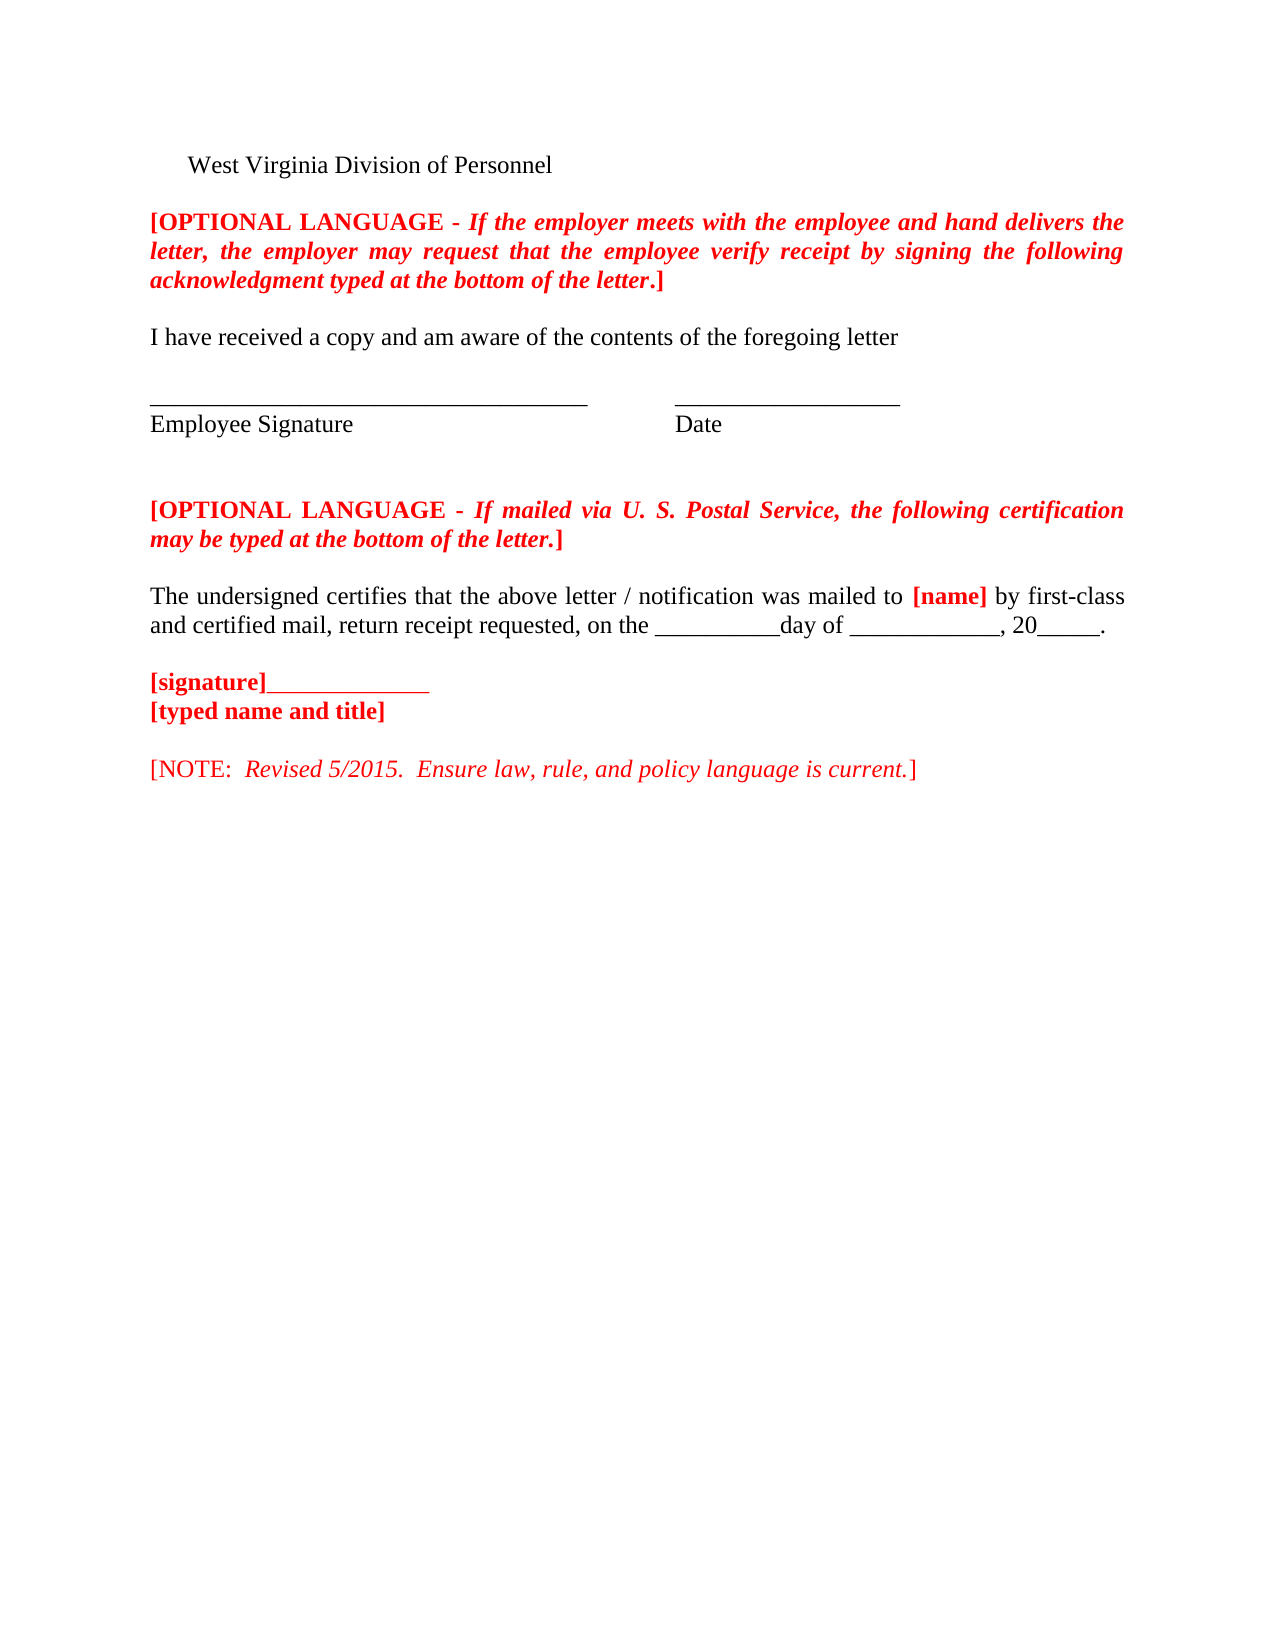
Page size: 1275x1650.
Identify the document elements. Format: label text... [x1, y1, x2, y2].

text [NOTE: Revised 5/2015. Ensure law, rule, and policy language is current.] [150, 754, 1125, 782]
text [OPTIONAL LANGUAGE - If mailed via U. S. Postal Service, the following certification may be typed at the bottom of the letter.] [150, 495, 1125, 552]
text [OPTIONAL LANGUAGE - If the employer meets with the employee and hand delivers the letter, the employer may request that the employee verify receipt by signing the following acknowledgment typed at the bottom of the letter.] [150, 207, 1125, 294]
text [typed name and title] [150, 696, 1125, 725]
text [signature]_____________ [150, 667, 1125, 696]
text The undersigned certifies that the above letter / notification was mailed to [name] by first-class and certified mail, return receipt requested, on the __________day of ____________, 20_____. [150, 581, 1125, 639]
text ___________________________________ __________________ [150, 380, 1125, 409]
text I have received a copy and am aware of the contents of the foregoing letter [150, 322, 1125, 351]
text Employee Signature Date [150, 409, 1125, 437]
text West Virginia Division of Personnel [150, 150, 1125, 179]
